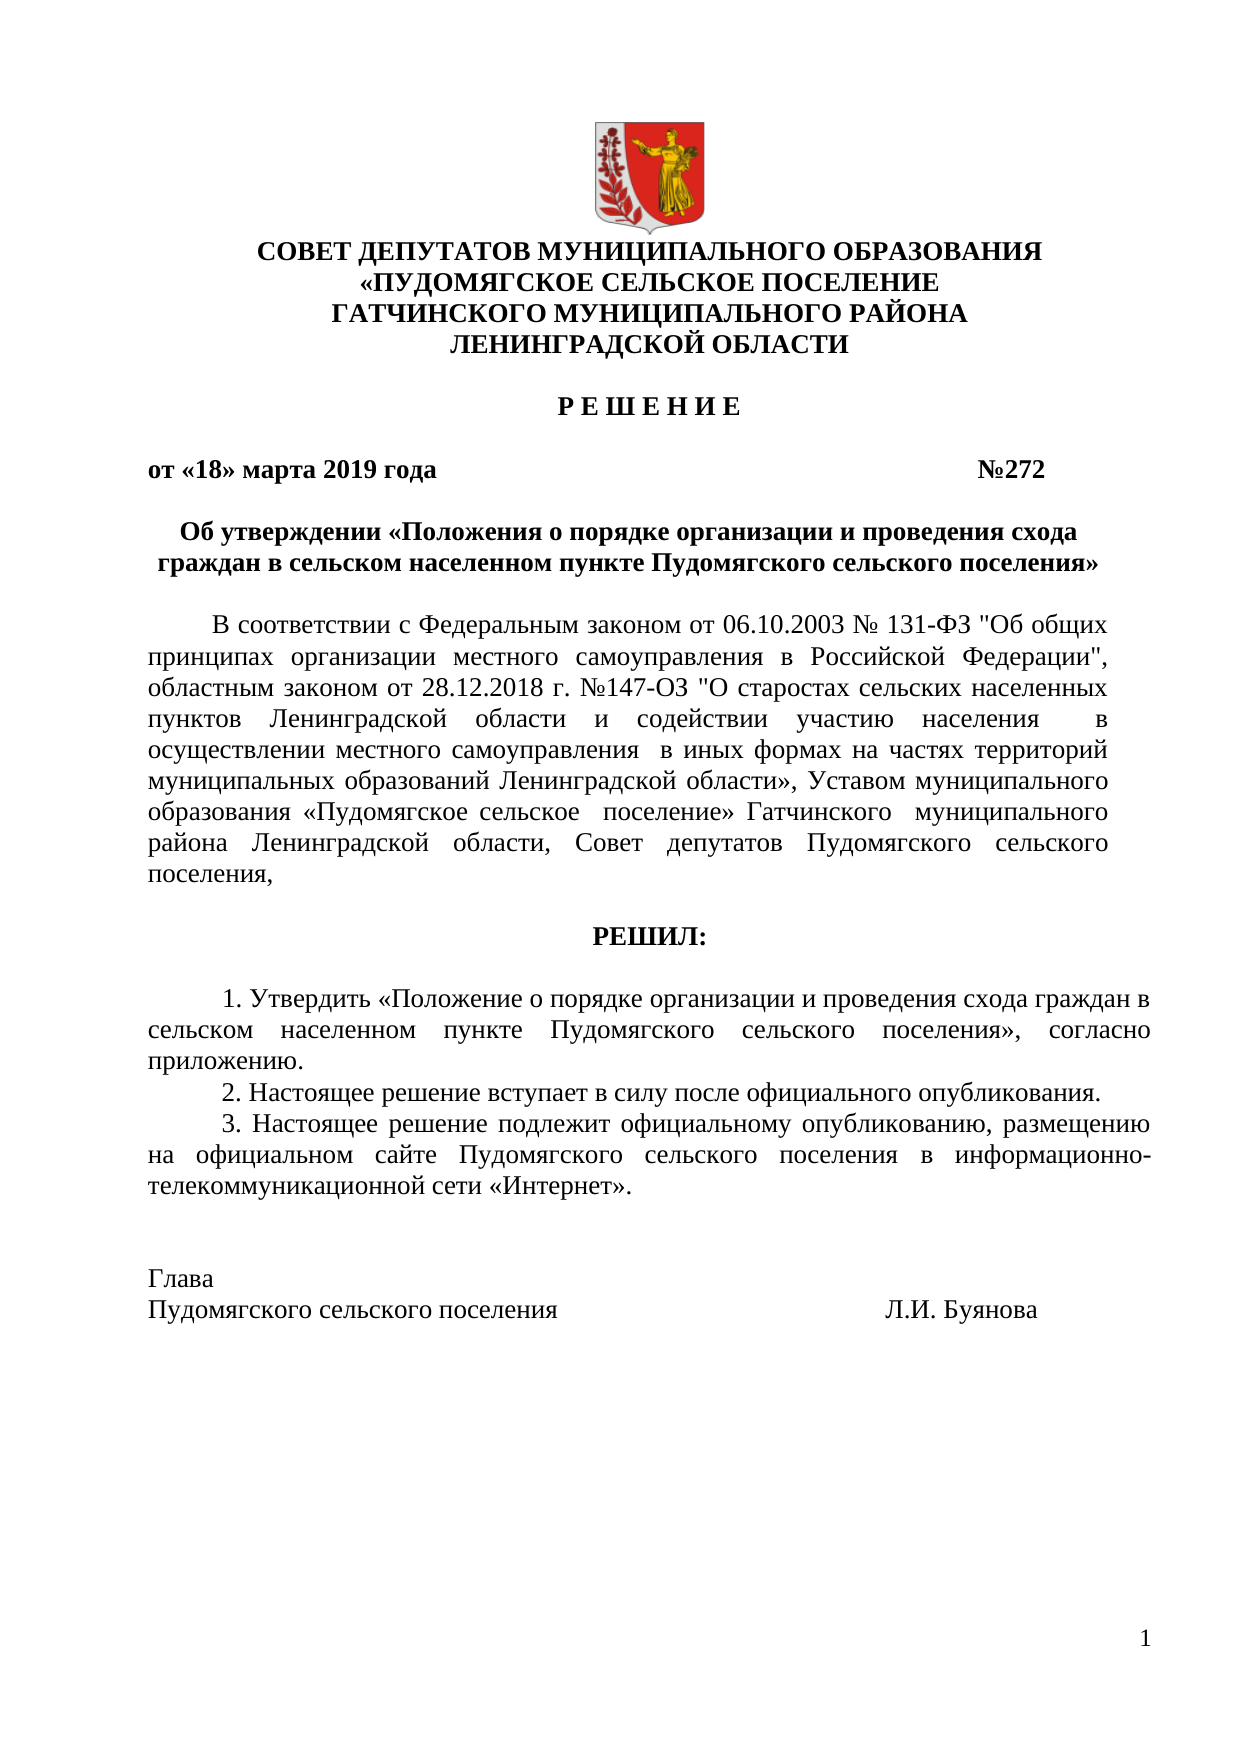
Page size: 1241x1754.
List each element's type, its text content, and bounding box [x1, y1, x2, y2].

text Совет депутатов муниципального образования [148, 235, 1152, 266]
text Глава [148, 1262, 1152, 1294]
text РЕШИЛ: [148, 920, 1152, 951]
picture [595, 122, 705, 235]
text Пудомягского сельского поселения Л.И. Буянова [148, 1294, 1152, 1325]
text В соответствии с Федеральным законом от 06.10.2003 № 131-ФЗ "Об общих принципах организации местного самоуправления в Российской Федерации", областным законом от 28.12.2018 г. №147-ОЗ "О старостах сельских населенных пунктов Ленинградской области и содействии участию населения в осуществлении местного самоуправления в иных формах на частях территорий муниципальных образований Ленинградской области», Уставом муниципального образования «Пудомягское сельское поселение» Гатчинского муниципального района Ленинградской области, Совет депутатов Пудомягского сельского поселения, [148, 608, 1109, 889]
text 2. Настоящее решение вступает в силу после официального опубликования. [148, 1076, 1152, 1107]
subtitle Р Е Ш Е Н И Е [148, 390, 1150, 422]
text Гатчинского муниципального района [148, 297, 1152, 328]
text 1. Утвердить «Положение о порядке организации и проведения схода граждан в сельском населенном пункте Пудомягского сельского поселения», согласно приложению. [148, 982, 1152, 1076]
text от «18» марта 2019 года №272 [148, 453, 1152, 484]
text «ПУДОМЯГСКОЕ сельскоЕ поселениЕ [148, 266, 1152, 297]
text Ленинградской области [148, 328, 1152, 359]
text Об утверждении «Положения о порядке организации и проведения схода граждан в сельском населенном пункте Пудомягского сельского поселения» [148, 515, 1109, 577]
text 3. Настоящее решение подлежит официальному опубликованию, размещению на официальном сайте Пудомягского сельского поселения в информационно-телекоммуникационной сети «Интернет». [148, 1107, 1152, 1200]
